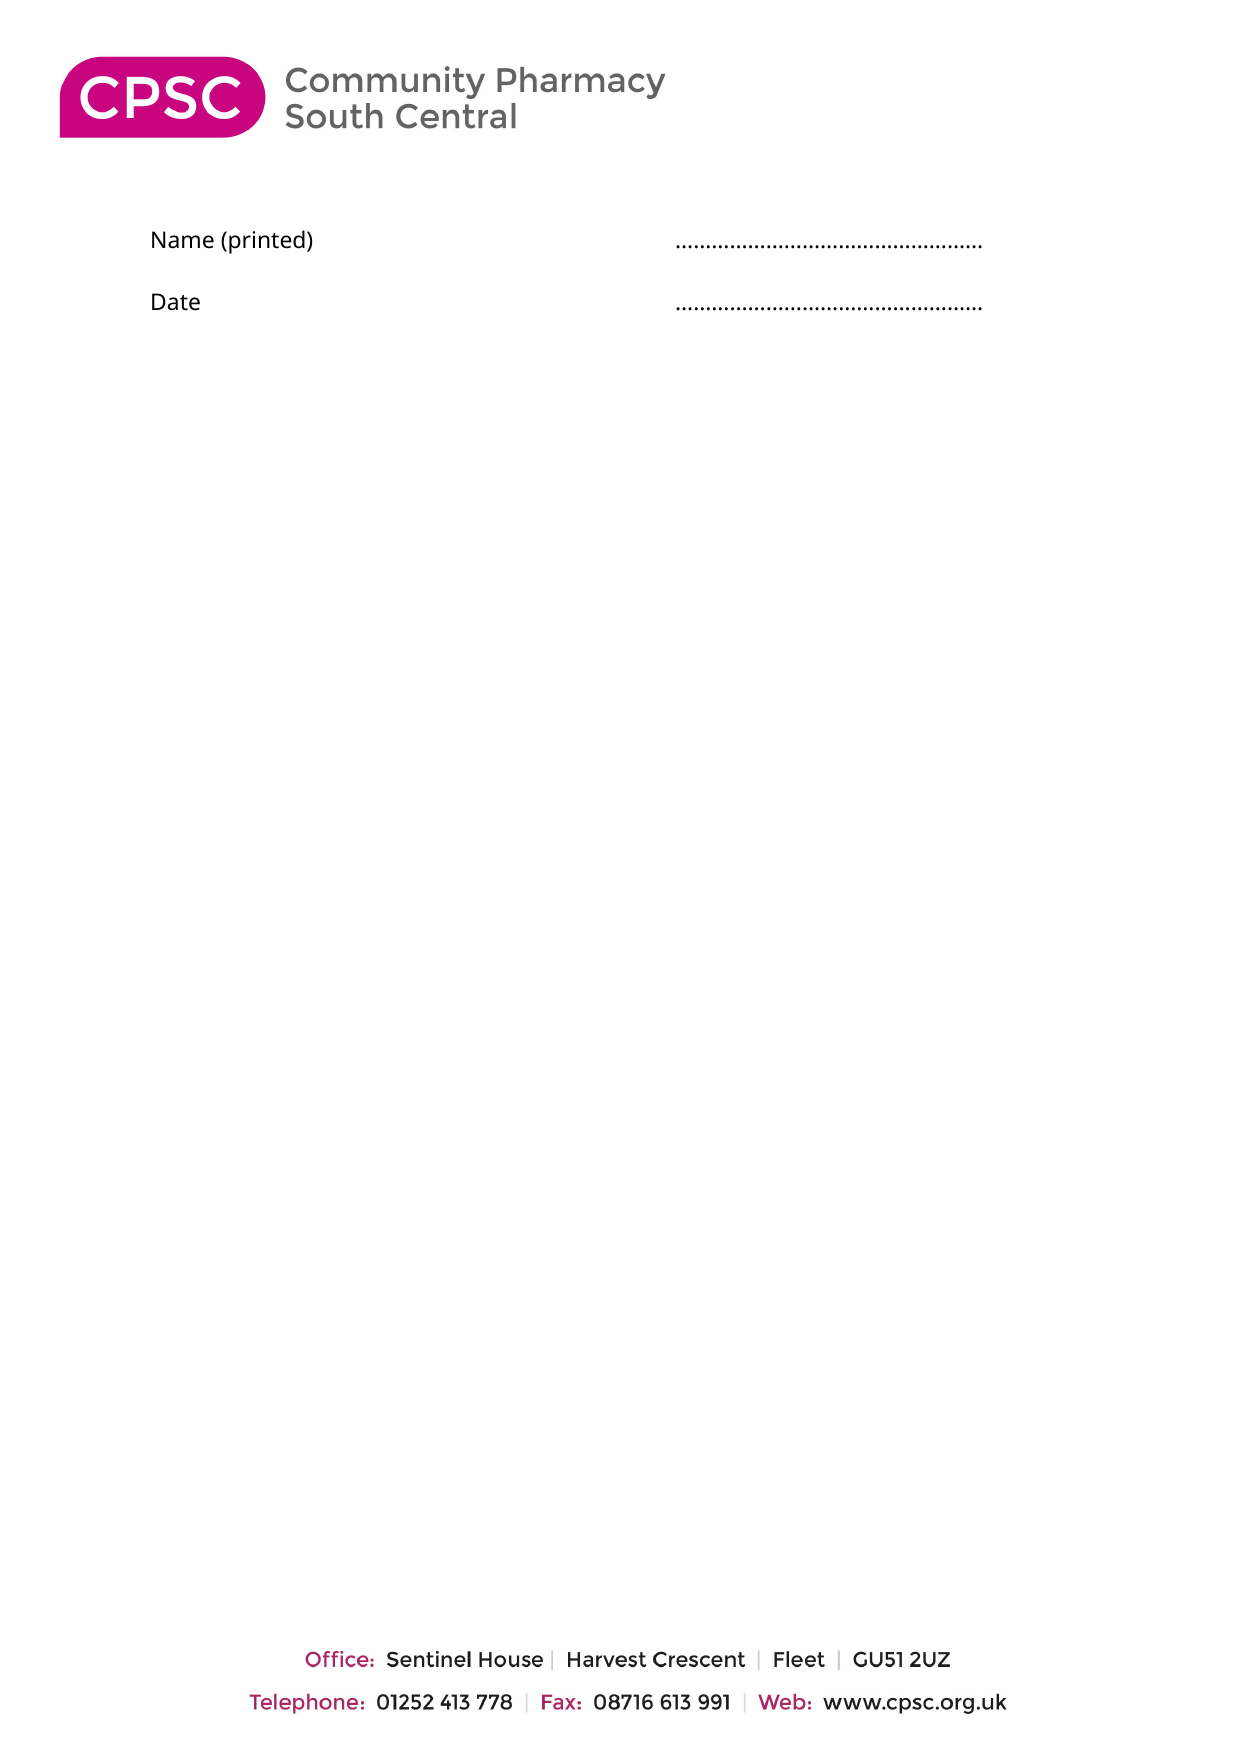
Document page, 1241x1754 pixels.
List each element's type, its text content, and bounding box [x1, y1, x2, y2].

text Date …………………………………………… [150, 286, 1090, 317]
text Name (printed) …………………………………………… [150, 223, 1090, 255]
picture [0, 0, 1241, 1754]
